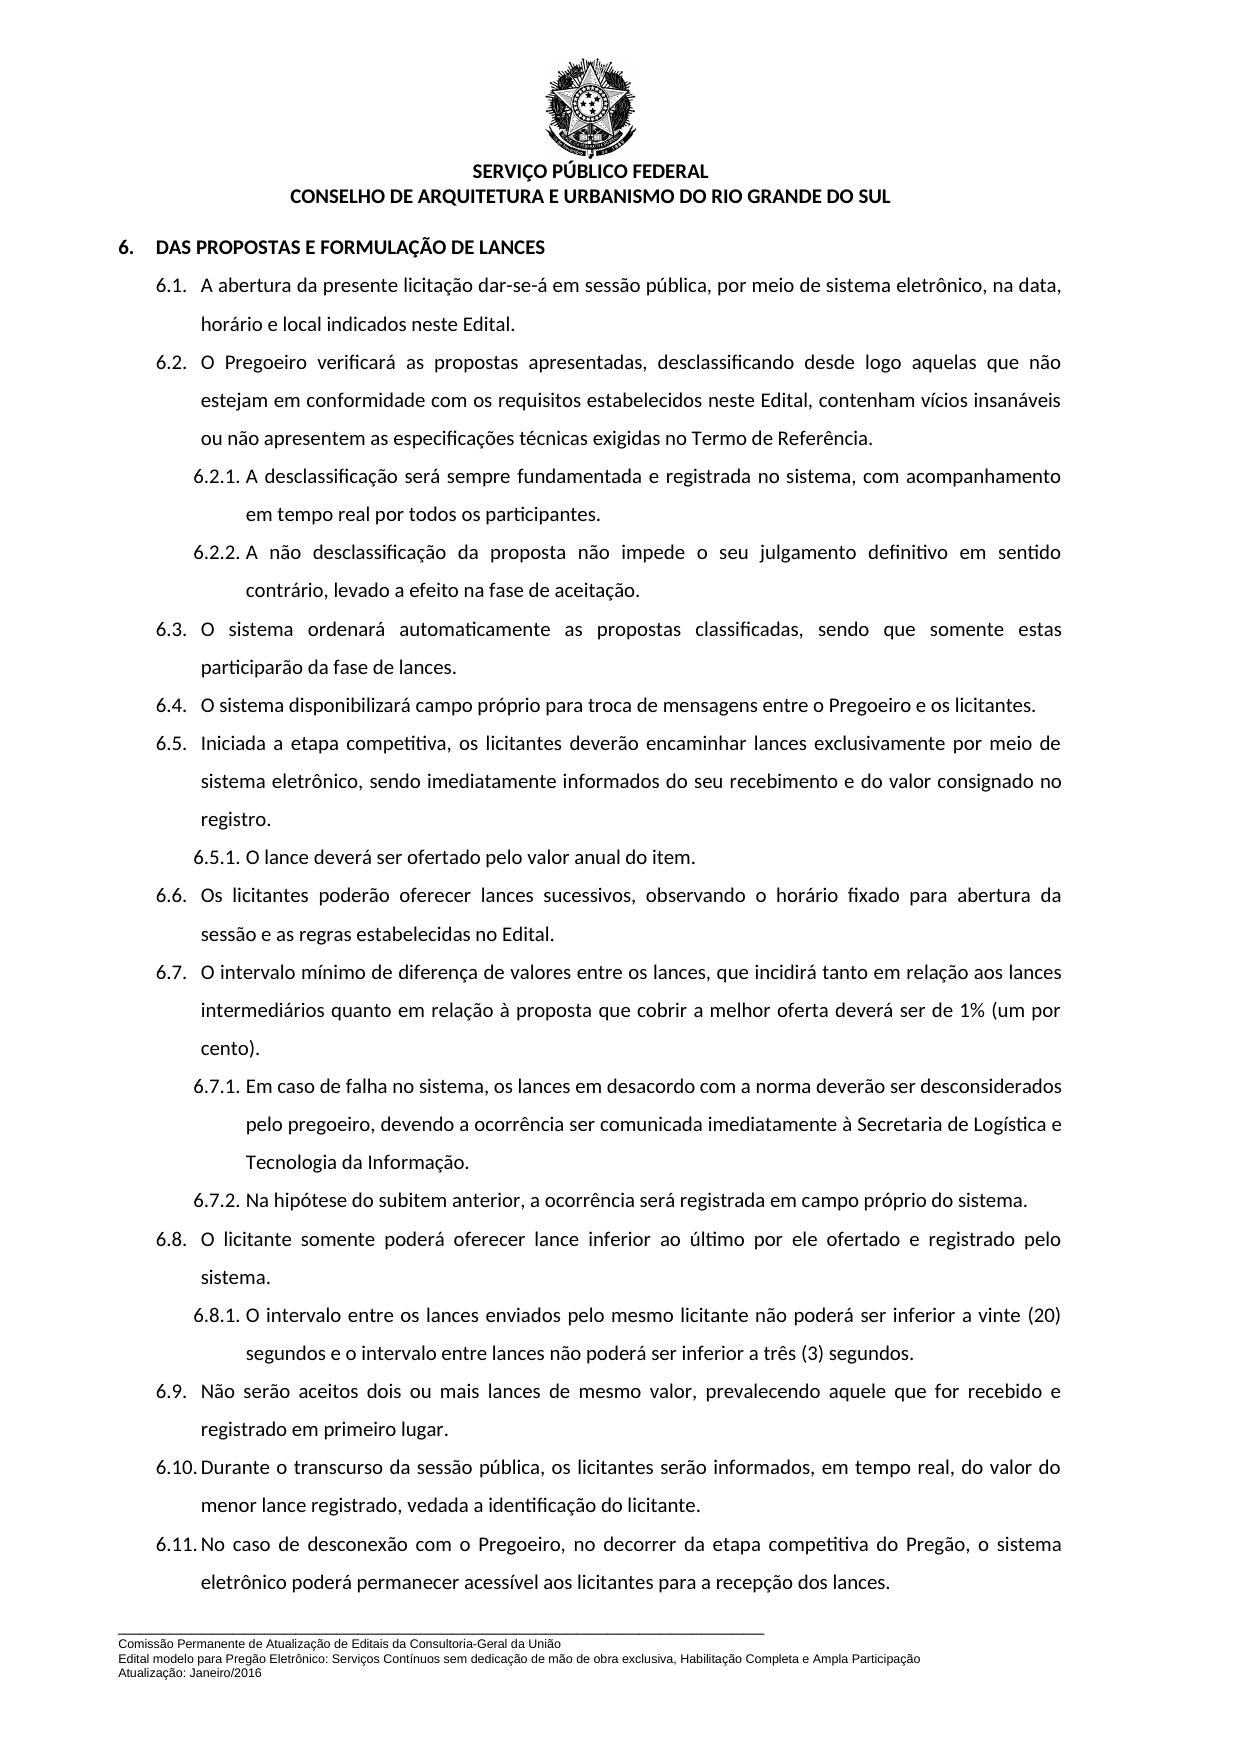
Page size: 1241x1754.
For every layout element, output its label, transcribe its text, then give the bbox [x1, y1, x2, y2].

list O intervalo entre os lances enviados pelo mesmo licitante não poderá ser inferior a vinte (20) segundos e o intervalo entre lances não poderá ser inferior a três (3) segundos. [193, 1302, 1063, 1366]
picture [545, 58, 637, 159]
list O sistema disponibilizará campo próprio para troca de mensagens entre o Pregoeiro e os licitantes. [156, 692, 1063, 717]
list No caso de desconexão com o Pregoeiro, no decorrer da etapa competitiva do Pregão, o sistema eletrônico poderá permanecer acessível aos licitantes para a recepção dos lances. [156, 1531, 1063, 1594]
list Durante o transcurso da sessão pública, os licitantes serão informados, em tempo real, do valor do menor lance registrado, vedada a identificação do licitante. [156, 1454, 1063, 1518]
list Em caso de falha no sistema, os lances em desacordo com a norma deverão ser desconsiderados pelo pregoeiro, devendo a ocorrência ser comunicada imediatamente à Secretaria de Logística e Tecnologia da Informação. [193, 1073, 1063, 1175]
list Não serão aceitos dois ou mais lances de mesmo valor, prevalecendo aquele que for recebido e registrado em primeiro lugar. [156, 1378, 1063, 1442]
list O intervalo mínimo de diferença de valores entre os lances, que incidirá tanto em relação aos lances intermediários quanto em relação à proposta que cobrir a melhor oferta deverá ser de 1% (um por cento). [156, 959, 1063, 1061]
list DAS PROPOSTAS E FORMULAÇÃO DE LANCES [118, 234, 1063, 260]
list Os licitantes poderão oferecer lances sucessivos, observando o horário fixado para abertura da sessão e as regras estabelecidas no Edital. [156, 883, 1063, 946]
list O Pregoeiro verificará as propostas apresentadas, desclassificando desde logo aquelas que não estejam em conformidade com os requisitos estabelecidos neste Edital, contenham vícios insanáveis ou não apresentem as especificações técnicas exigidas no Termo de Referência. [156, 349, 1063, 451]
list Iniciada a etapa competitiva, os licitantes deverão encaminhar lances exclusivamente por meio de sistema eletrônico, sendo imediatamente informados do seu recebimento e do valor consignado no registro. [156, 730, 1063, 832]
list O sistema ordenará automaticamente as propostas classificadas, sendo que somente estas participarão da fase de lances. [156, 616, 1063, 679]
list A desclassificação será sempre fundamentada e registrada no sistema, com acompanhamento em tempo real por todos os participantes. [193, 463, 1063, 527]
list Na hipótese do subitem anterior, a ocorrência será registrada em campo próprio do sistema. [193, 1188, 1063, 1213]
list A não desclassificação da proposta não impede o seu julgamento definitivo em sentido contrário, levado a efeito na fase de aceitação. [193, 539, 1063, 603]
list O lance deverá ser ofertado pelo valor anual do item. [193, 844, 1063, 870]
list A abertura da presente licitação dar-se-á em sessão pública, por meio de sistema eletrônico, na data, horário e local indicados neste Edital. [156, 273, 1063, 336]
list O licitante somente poderá oferecer lance inferior ao último por ele ofertado e registrado pelo sistema. [156, 1226, 1063, 1289]
